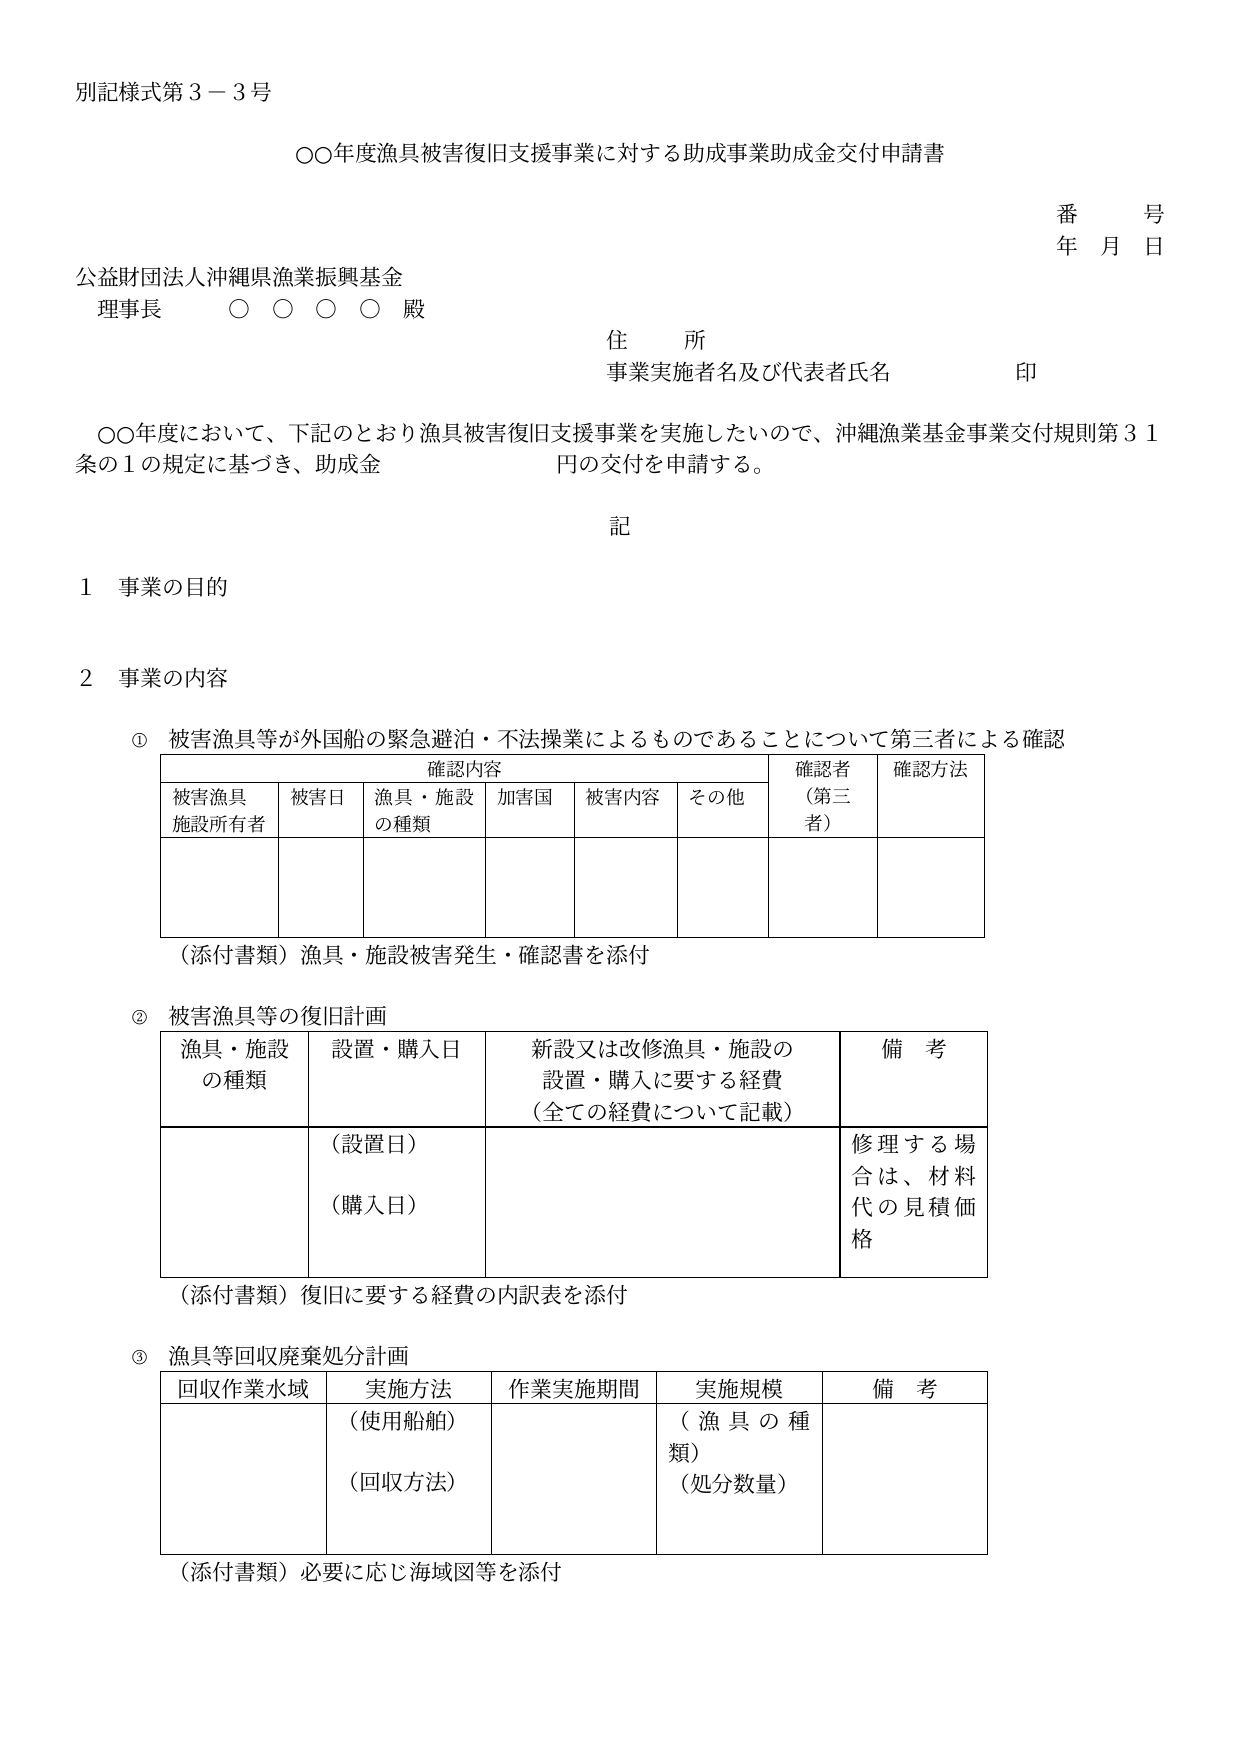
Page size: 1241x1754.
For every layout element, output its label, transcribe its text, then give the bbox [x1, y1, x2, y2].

table_cell [486, 1128, 839, 1277]
table_header 回収作業水域 [161, 1372, 326, 1403]
table_cell [823, 1404, 987, 1554]
table_header 確認者 （第三者） [769, 755, 877, 837]
text ○○年度において、下記のとおり漁具被害復旧支援事業を実施したいので、沖縄漁業基金事業交付規則第３１条の１の規定に基づき、助成金 円の交付を申請する。 [75, 416, 1165, 479]
text 記 [75, 509, 1165, 540]
table_header 実施規模 [657, 1372, 822, 1403]
list 被害漁具等の復旧計画 [131, 999, 1165, 1031]
table_cell [364, 838, 485, 937]
list 漁具等回収廃棄処分計画 [131, 1339, 1165, 1371]
table_cell [161, 1128, 308, 1277]
table_cell 被害内容 [575, 783, 677, 837]
table_cell （設置日） （購入日） [309, 1128, 485, 1277]
table_cell [678, 838, 768, 937]
table_cell （使用船舶） （回収方法） [327, 1404, 491, 1554]
text 別記様式第３－３号 [75, 75, 1165, 106]
table_header 備 考 [841, 1032, 987, 1126]
table_cell その他 [678, 783, 768, 837]
table_cell [769, 838, 877, 937]
table_header 新設又は改修漁具・施設の 設置・購入に要する経費 （全ての経費について記載） [486, 1032, 839, 1126]
table_cell [161, 1404, 326, 1554]
table_cell 被害日 [279, 783, 363, 837]
table_cell [878, 838, 984, 937]
table_header 備 考 [823, 1372, 987, 1403]
text 年 月 日 [75, 229, 1165, 261]
text （添付書類）漁具・施設被害発生・確認書を添付 [125, 938, 1165, 970]
table_cell [161, 838, 278, 937]
table_header 実施方法 [327, 1372, 491, 1403]
table_header 確認内容 [161, 755, 768, 782]
table_cell （漁具の種類） （処分数量） [657, 1404, 822, 1554]
text （添付書類）必要に応じ海域図等を添付 [125, 1555, 1165, 1586]
text 番 号 [75, 198, 1165, 229]
table_cell 加害国 [486, 783, 574, 837]
table_header 漁具・施設の種類 [161, 1032, 308, 1126]
list 被害漁具等が外国船の緊急避泊・不法操業によるものであることについて第三者による確認 [131, 722, 1165, 754]
text ２ 事業の内容 [75, 661, 1165, 693]
table_header 設置・購入日 [309, 1032, 485, 1126]
table_cell 被害漁具 施設所有者 [161, 783, 278, 837]
text 住所 [425, 323, 1165, 355]
text １ 事業の目的 [75, 570, 1165, 602]
text 理事長 ○ ○ ○ ○ 殿 [75, 292, 1165, 323]
table_cell [279, 838, 363, 937]
table_cell [486, 838, 574, 937]
text 事業実施者名及び代表者氏名 印 [425, 355, 1165, 386]
text 公益財団法人沖縄県漁業振興基金 [75, 261, 1165, 292]
table_cell 漁具・施設の種類 [364, 783, 485, 837]
table_cell 修理する場合は、材料代の見積価格 [841, 1128, 987, 1277]
text ○○年度漁具被害復旧支援事業に対する助成事業助成金交付申請書 [75, 136, 1165, 168]
table_cell [575, 838, 677, 937]
text （添付書類）復旧に要する経費の内訳表を添付 [125, 1278, 1165, 1309]
table_header 確認方法 [878, 755, 984, 837]
table_header 作業実施期間 [492, 1372, 656, 1403]
table_cell [492, 1404, 656, 1554]
